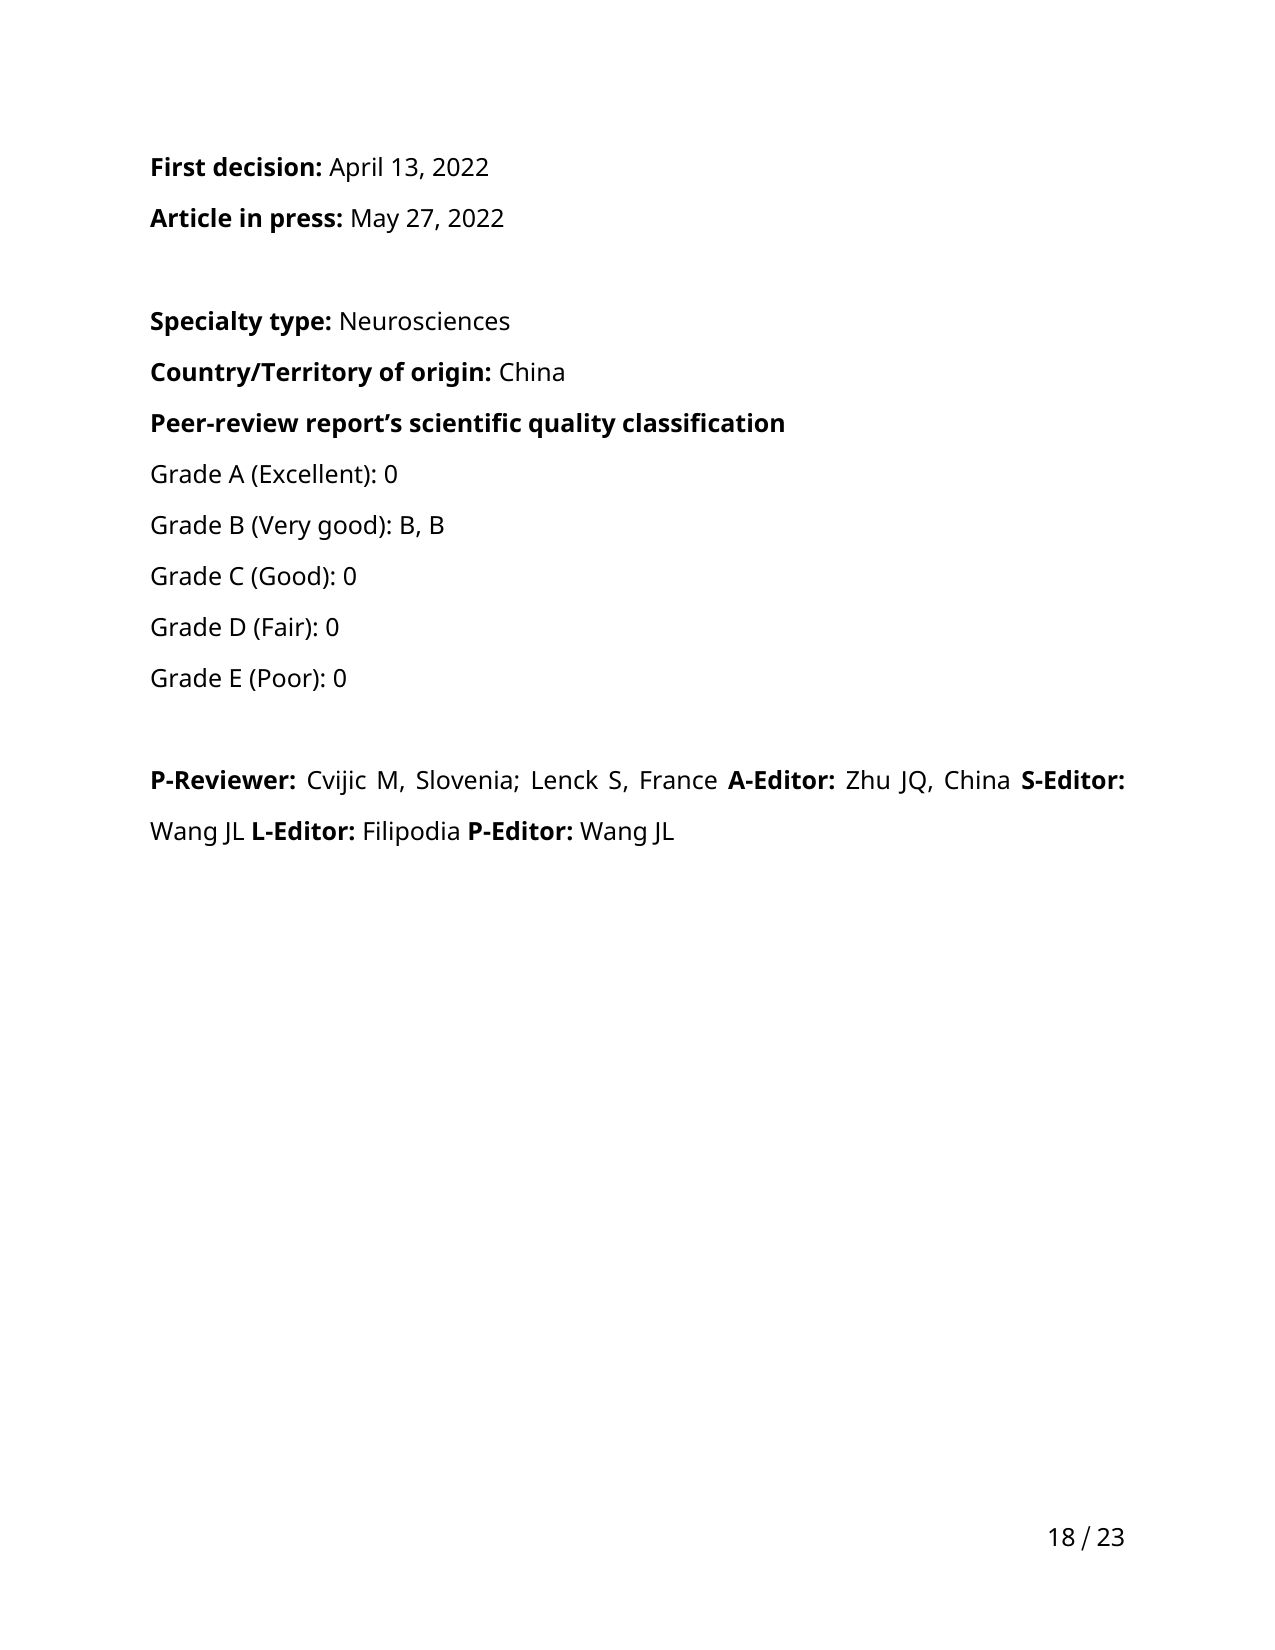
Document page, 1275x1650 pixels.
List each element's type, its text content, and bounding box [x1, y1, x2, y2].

text Specialty type: Neurosciences [150, 303, 1125, 337]
text Grade B (Very good): B, B [150, 507, 1125, 541]
text Grade A (Excellent): 0 [150, 456, 1125, 490]
text Grade E (Poor): 0 [150, 660, 1125, 694]
text Peer-review report’s scientific quality classification [150, 405, 1125, 439]
text Grade D (Fair): 0 [150, 609, 1125, 643]
text P-Reviewer: Cvijic M, Slovenia; Lenck S, France A-Editor: Zhu JQ, China S-Editor: Wang JL L-Editor: Filipodia P-Editor: Wang JL [150, 762, 1125, 848]
text First decision: April 13, 2022 [150, 150, 1125, 184]
text Country/Territory of origin: China [150, 354, 1125, 388]
text Article in press: May 27, 2022 [150, 201, 1125, 235]
text Grade C (Good): 0 [150, 558, 1125, 592]
